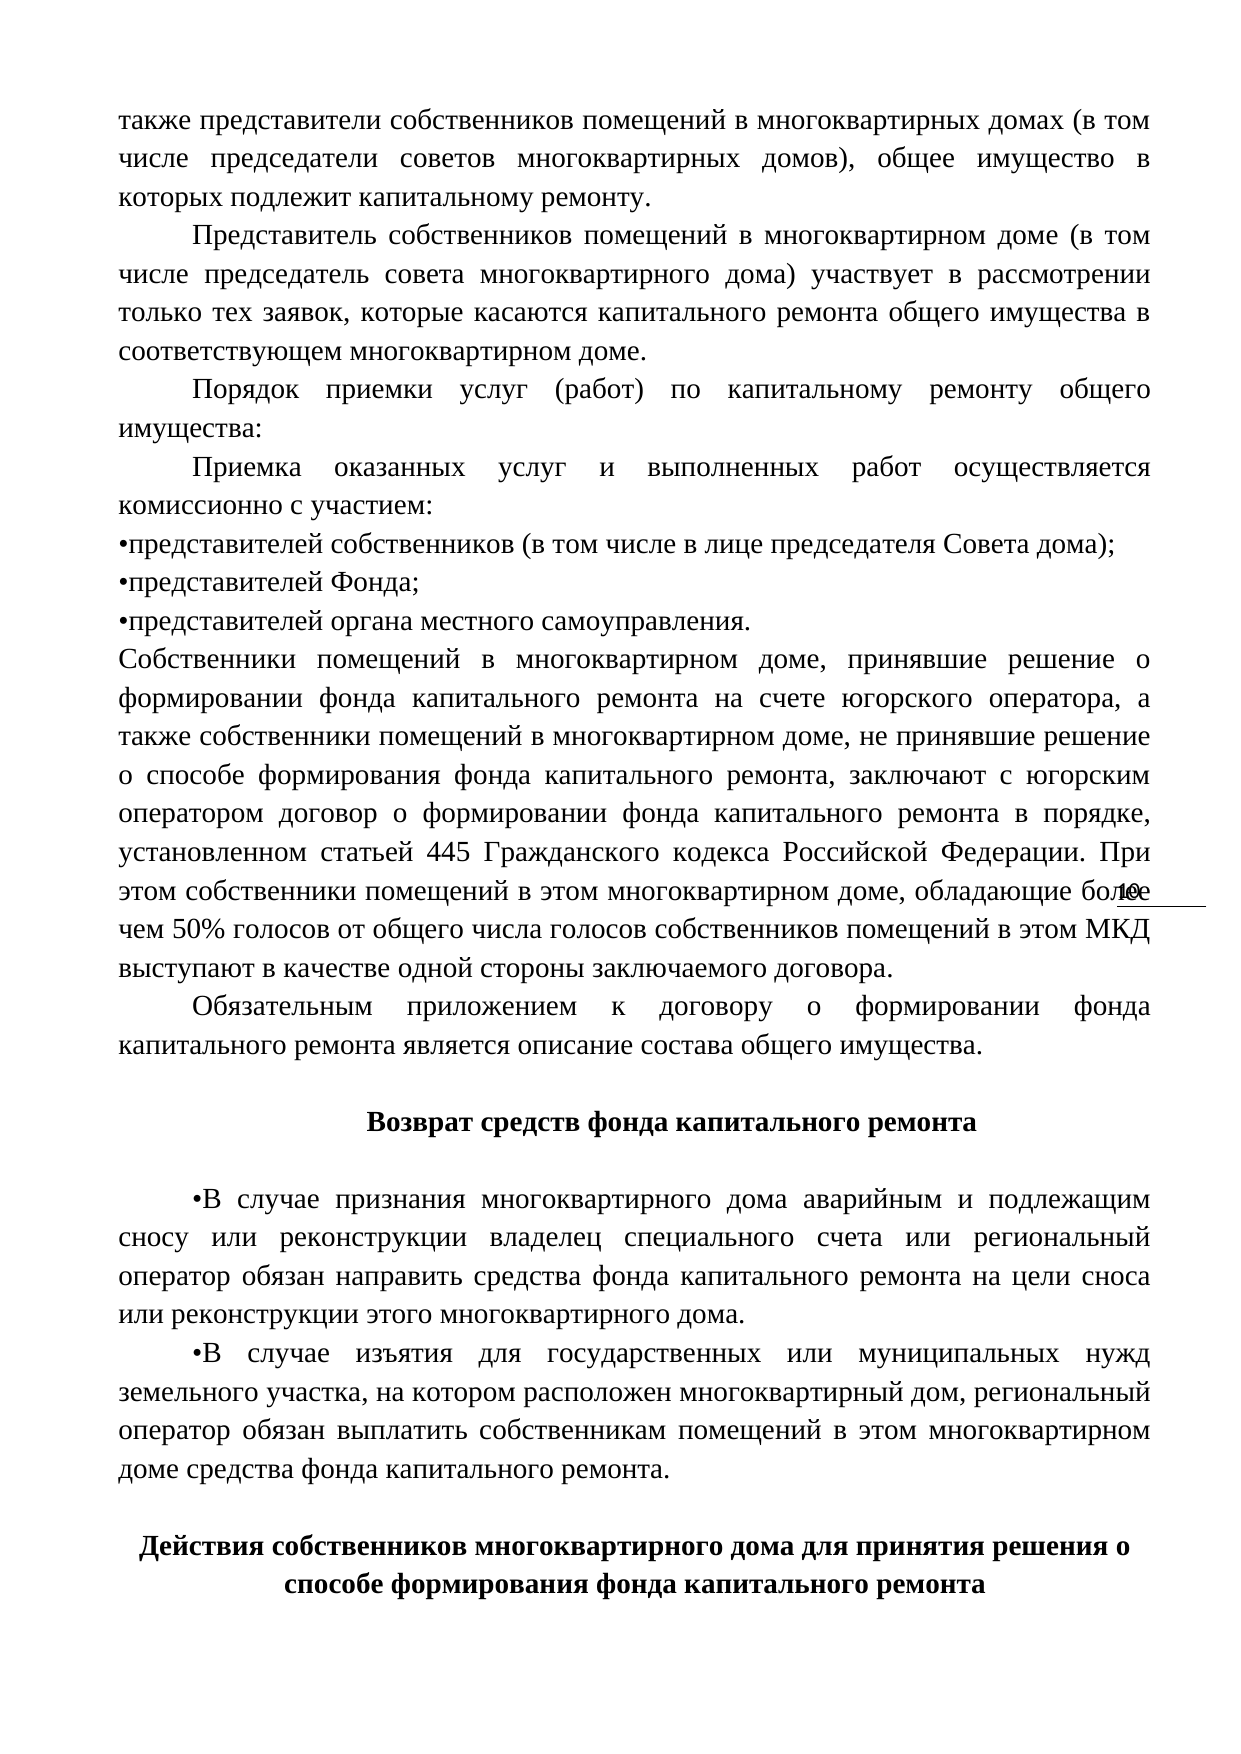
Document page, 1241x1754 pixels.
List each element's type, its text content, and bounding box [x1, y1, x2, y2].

text Обязательным приложением к договору о формировании фонда капитального ремонта является описание состава общего имущества. [118, 988, 1152, 1060]
text •представителей органа местного самоуправления. [118, 603, 1152, 636]
text •В случае изъятия для государственных или муниципальных нужд земельного участка, на котором расположен многоквартирный дом, региональный оператор обязан выплатить собственникам помещений в этом многоквартирном доме средства фонда капитального ремонта. [118, 1335, 1152, 1484]
text Действия собственников многоквартирного дома для принятия решения о способе формирования фонда капитального ремонта [118, 1528, 1152, 1600]
text Приемка оказанных услуг и выполненных работ осуществляется комиссионно с участием: [118, 449, 1152, 521]
text Порядок приемки услуг (работ) по капитальному ремонту общего имущества: [118, 372, 1152, 444]
text Представитель собственников помещений в многоквартирном доме (в том числе председатель совета многоквартирного дома) участвует в рассмотрении только тех заявок, которые касаются капитального ремонта общего имущества в соответствующем многоквартирном доме. [118, 217, 1152, 367]
text •представителей собственников (в том числе в лице председателя Совета дома); [118, 526, 1152, 559]
text Возврат средств фонда капитального ремонта [118, 1104, 1152, 1137]
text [118, 102, 1152, 212]
text •представителей Фонда; [118, 564, 1152, 598]
text •В случае признания многоквартирного дома аварийным и подлежащим сносу или реконструкции владелец специального счета или региональный оператор обязан направить средства фонда капитального ремонта на цели сноса или реконструкции этого многоквартирного дома. [118, 1181, 1152, 1330]
text Собственники помещений в многоквартирном доме, принявшие решение о формировании фонда капитального ремонта на счете югорского оператора, а также собственники помещений в многоквартирном доме, не принявшие решение о способе формирования фонда капитального ремонта, заключают с югорским оператором договор о формировании фонда капитального ремонта в порядке, установленном статьей 445 Гражданского кодекса Российской Федерации. При этом собственники помещений в этом многоквартирном доме, обладающие более чем 50% голосов от общего числа голосов собственников помещений в этом МКД выступают в качестве одной стороны заключаемого договора. [118, 641, 1152, 983]
